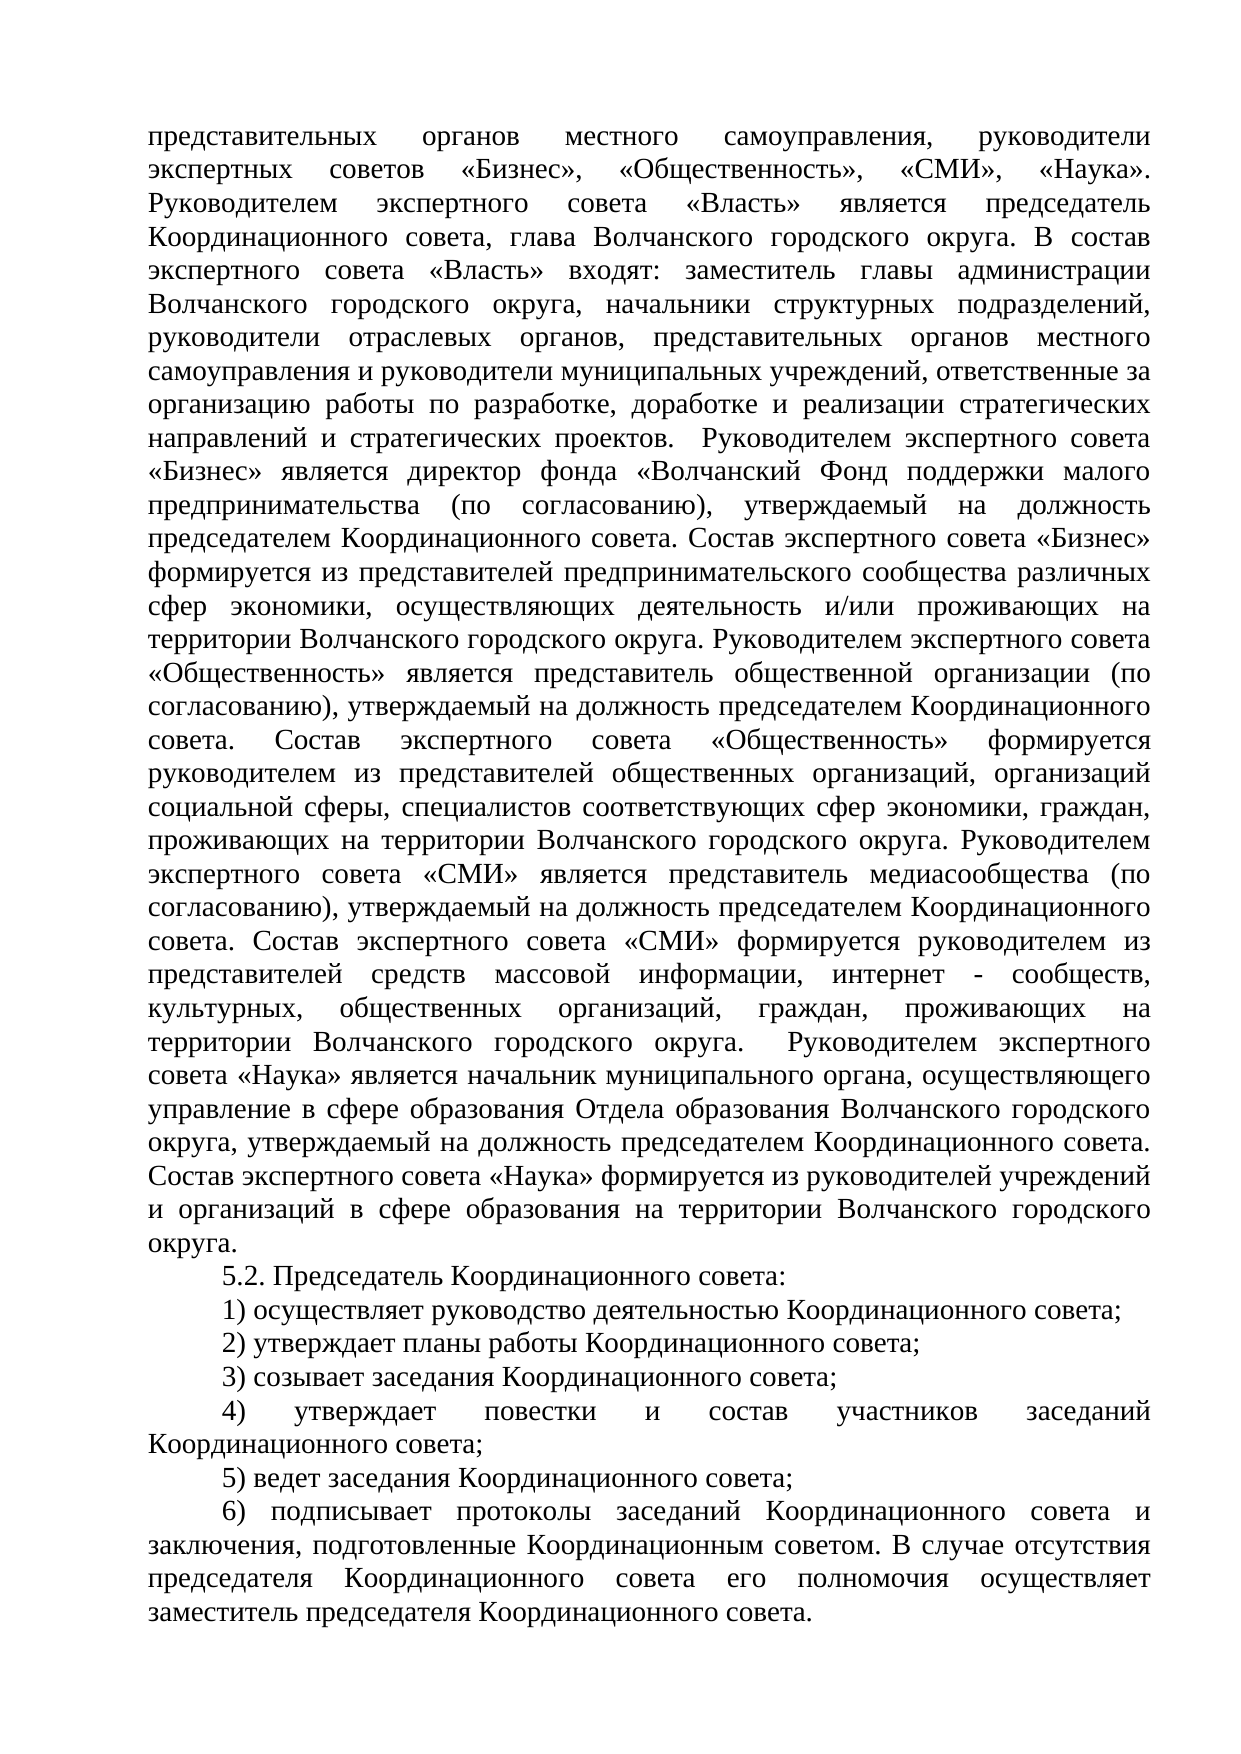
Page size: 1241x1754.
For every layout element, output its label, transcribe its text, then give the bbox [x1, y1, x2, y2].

text 4) утверждает повестки и состав участников заседаний Координационного совета; [148, 1393, 1152, 1460]
text 6) подписывает протоколы заседаний Координационного совета и заключения, подготовленные Координационным советом. В случае отсутствия председателя Координационного совета его полномочия осуществляет заместитель председателя Координационного совета. [148, 1493, 1152, 1627]
text 2) утверждает планы работы Координационного совета; [148, 1326, 1152, 1359]
text 3) созывает заседания Координационного совета; [148, 1359, 1152, 1393]
text 1) осуществляет руководство деятельностью Координационного совета; [148, 1292, 1152, 1326]
text 5.2. Председатель Координационного совета: [148, 1258, 1152, 1292]
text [148, 118, 1152, 1258]
text 5) ведет заседания Координационного совета; [148, 1460, 1152, 1493]
